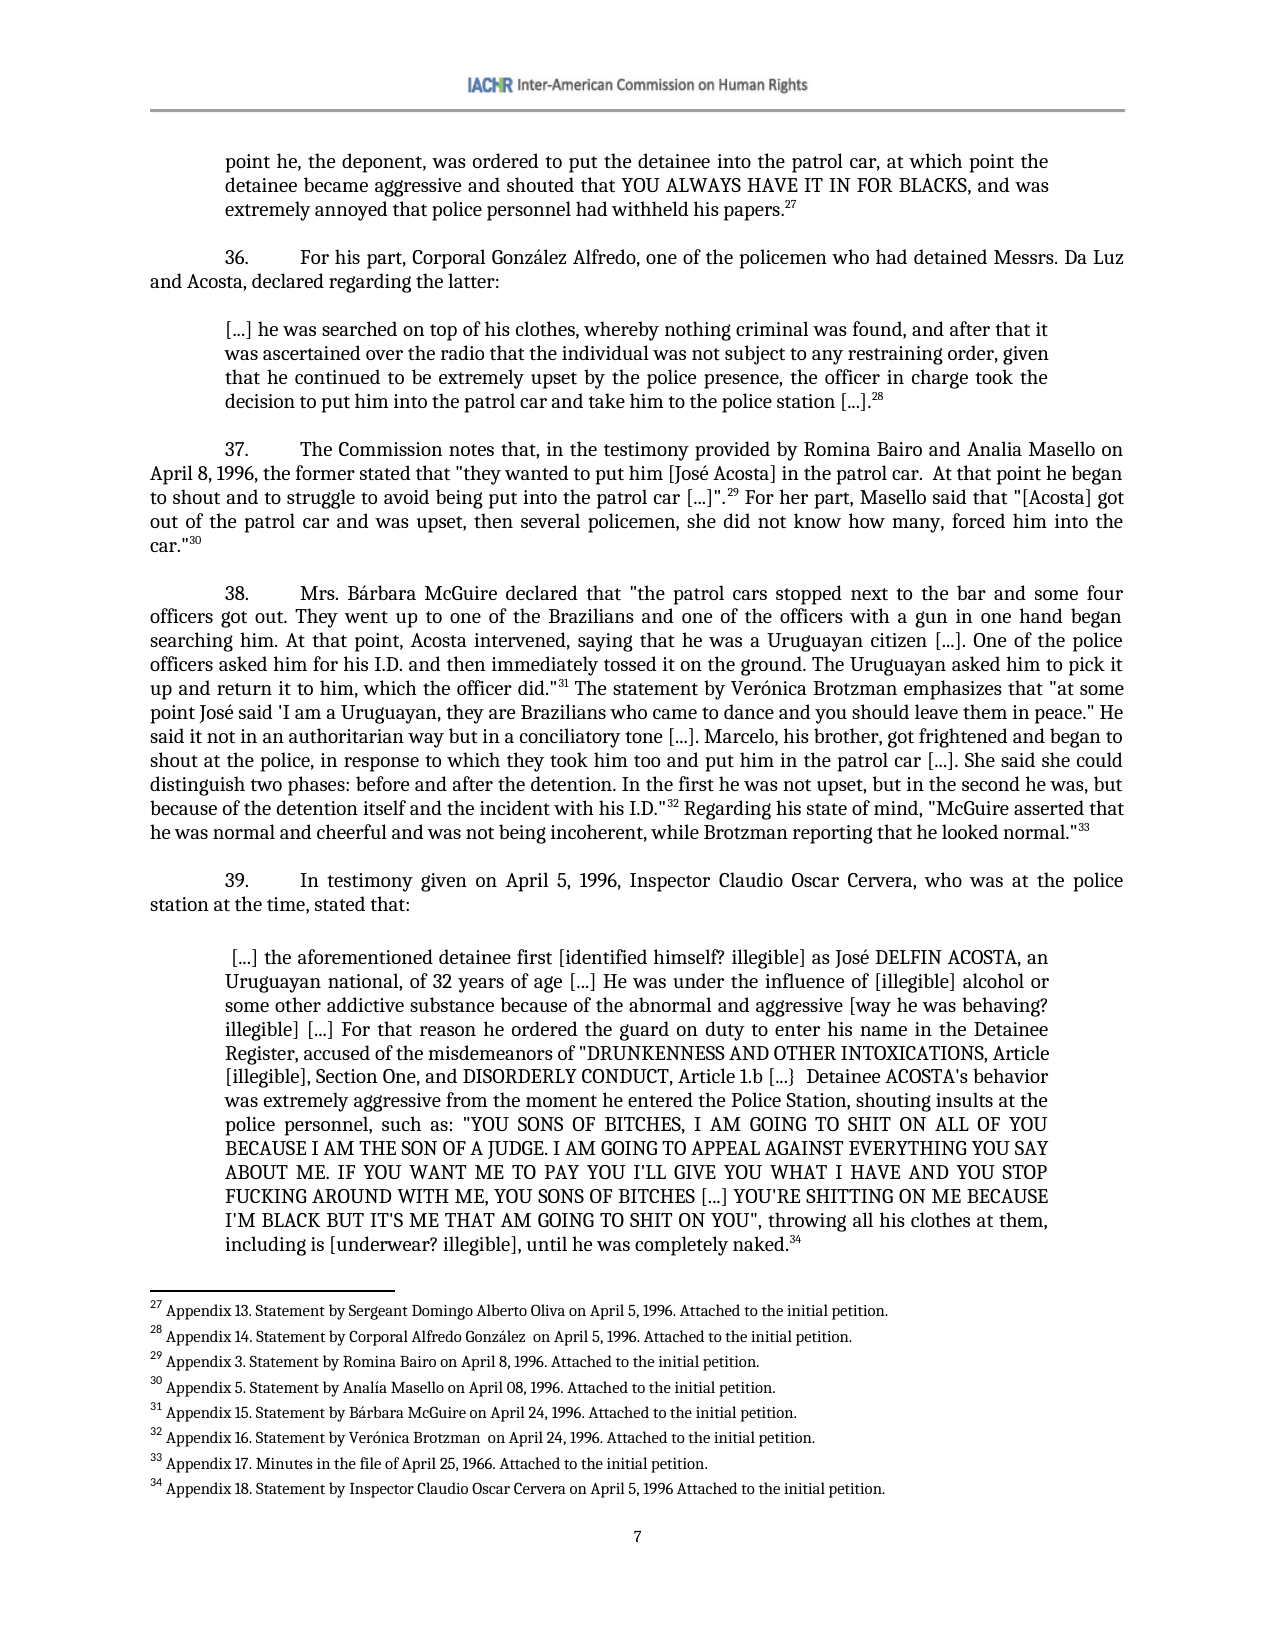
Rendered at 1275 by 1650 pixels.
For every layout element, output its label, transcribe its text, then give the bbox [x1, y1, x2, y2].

list In testimony given on April 5, 1996, Inspector Claudio Oscar Cervera, who was at the police station at the time, stated that: [150, 869, 1125, 917]
text [...] he was searched on top of his clothes, whereby nothing criminal was found, and after that it was ascertained over the radio that the individual was not subject to any restraining order, given that he continued to be extremely upset by the police presence, the officer in charge took the decision to put him into the patrol car and take him to the police station [...]. [225, 318, 1050, 413]
list For his part, Corporal González Alfredo, one of the policemen who had detained Messrs. Da Luz and Acosta, declared regarding the latter: [150, 246, 1125, 294]
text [225, 150, 1050, 222]
list Mrs. Bárbara McGuire declared that "the patrol cars stopped next to the bar and some four officers got out. They went up to one of the Brazilians and one of the officers with a gun in one hand began searching him. At that point, Acosta intervened, saying that he was a Uruguayan citizen [...]. One of the police officers asked him for his I.D. and then immediately tossed it on the ground. The Uruguayan asked him to pick it up and return it to him, which the officer did." The statement by Verónica Brotzman emphasizes that "at some point José said 'I am a Uruguayan, they are Brazilians who came to dance and you should leave them in peace." He said it not in an authoritarian way but in a conciliatory tone [...]. Marcelo, his brother, got frightened and began to shout at the police, in response to which they took him too and put him in the patrol car [...]. She said she could distinguish two phases: before and after the detention. In the first he was not upset, but in the second he was, but because of the detention itself and the incident with his I.D." Regarding his state of mind, "McGuire asserted that he was normal and cheerful and was not being incoherent, while Brotzman reporting that he looked normal." [150, 581, 1125, 845]
list The Commission notes that, in the testimony provided by Romina Bairo and Analia Masello on April 8, 1996, the former stated that "they wanted to put him [José Acosta] in the patrol car. At that point he began to shout and to struggle to avoid being put into the patrol car [...]". For her part, Masello said that "[Acosta] got out of the patrol car and was upset, then several policemen, she did not know how many, forced him into the car." [150, 437, 1125, 557]
text [...] the aforementioned detainee first [identified himself? illegible] as José DELFIN ACOSTA, an Uruguayan national, of 32 years of age [...] He was under the influence of [illegible] alcohol or some other addictive substance because of the abnormal and aggressive [way he was behaving? illegible] [...] For that reason he ordered the guard on duty to enter his name in the Detainee Register, accused of the misdemeanors of "DRUNKENNESS AND OTHER INTOXICATIONS, Article [illegible], Section One, and DISORDERLY CONDUCT, Article 1.b [...} Detainee ACOSTA's behavior was extremely aggressive from the moment he entered the Police Station, shouting insults at the police personnel, such as: "YOU SONS OF BITCHES, I AM GOING TO SHIT ON ALL OF YOU BECAUSE I AM THE SON OF A JUDGE. I AM GOING TO APPEAL AGAINST EVERYTHING YOU SAY ABOUT ME. IF YOU WANT ME TO PAY YOU I'LL GIVE YOU WHAT I HAVE AND YOU STOP FUCKING AROUND WITH ME, YOU SONS OF BITCHES [...] YOU'RE SHITTING ON ME BECAUSE I'M BLACK BUT IT'S ME THAT AM GOING TO SHIT ON YOU", throwing all his clothes at them, including is [underwear? illegible], until he was completely naked. [225, 945, 1050, 1257]
picture [456, 75, 819, 95]
